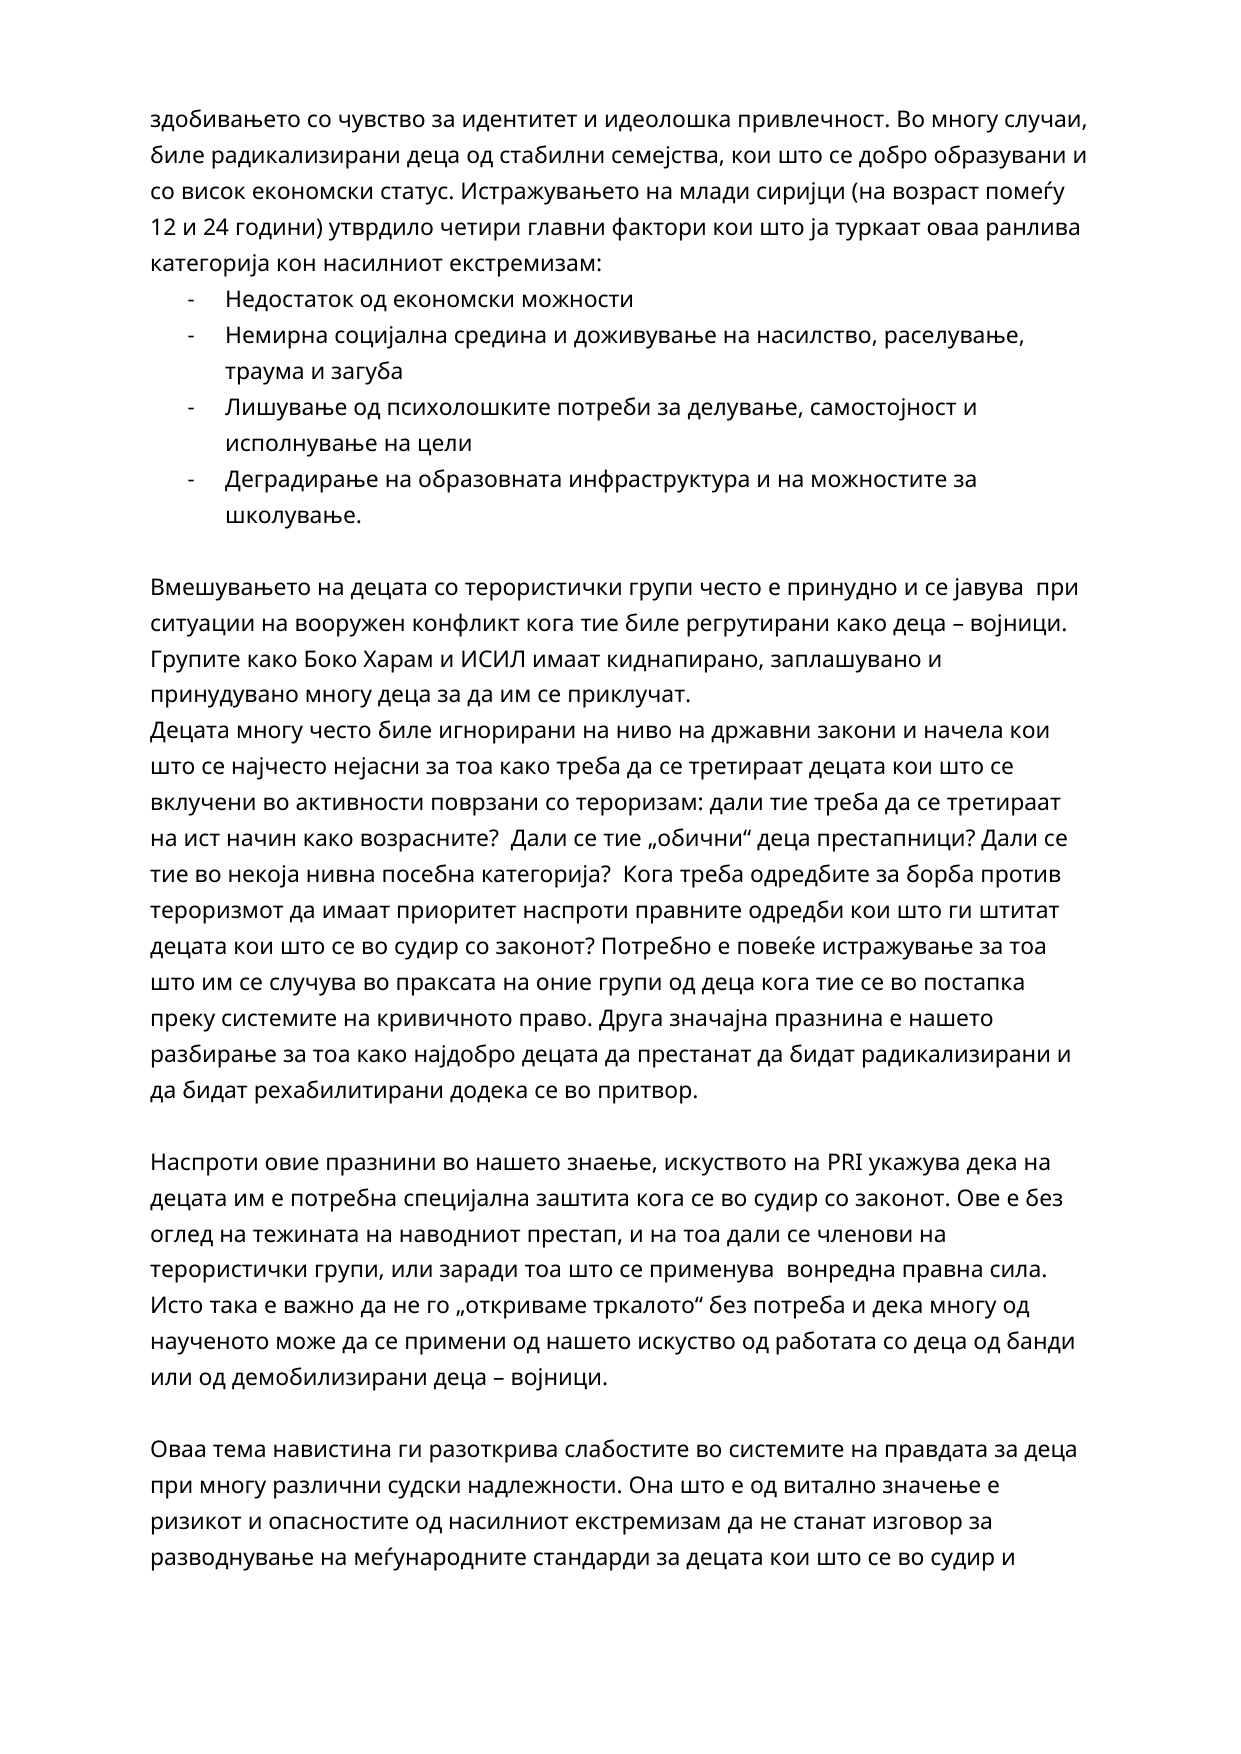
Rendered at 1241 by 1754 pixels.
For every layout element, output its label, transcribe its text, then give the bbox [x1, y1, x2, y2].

list Лишување од психолошките потреби за делување, самостојност и исполнување на цели [187, 391, 1090, 458]
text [150, 103, 1090, 278]
list Деградирање на образовната инфраструктура и на можностите за школување. [187, 463, 1090, 530]
text Вмешувањето на децата со терористички групи често е принудно и се јавува при ситуации на вооружен конфликт кога тие биле регрутирани како деца – војници. Групите како Боко Харам и ИСИЛ имаат киднапирано, заплашувано и принудувано многу деца за да им се приклучат. [150, 571, 1090, 710]
text Наспроти овие празнини во нашето знаење, искуството на PRI укажува дека на децата им е потребна специјална заштита кога се во судир со законот. Ове е без оглед на тежината на наводниот престап, и на тоа дали се членови на терористички групи, или заради тоа што се применува вонредна правна сила. Исто така е важно да не го „откриваме тркалото“ без потреба и дека многу од наученото може да се примени од нашето искуство од работата со деца од банди или од демобилизирани деца – војници. [150, 1146, 1090, 1392]
list Недостаток од економски можности [187, 283, 1090, 314]
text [150, 1433, 1090, 1572]
text Децата многу често биле игнорирани на ниво на државни закони и начела кои што се најчесто нејасни за тоа како треба да се третираат децата кои што се вклучени во активности поврзани со тероризам: дали тие треба да се третираат на ист начин како возрасните? Дали се тие „обични“ деца престапници? Дали се тие во некоја нивна посебна категорија? Кога треба одредбите за борба против тероризмот да имаат приоритет наспроти правните одредби кои што ги штитат децата кои што се во судир со законот? Потребно е повеќе истражување за тоа што им се случува во праксата на оние групи од деца кога тие се во постапка преку системите на кривичното право. Друга значајна празнина е нашето разбирање за тоа како најдобро децата да престанат да бидат радикализирани и да бидат рехабилитирани додека се во притвор. [150, 714, 1090, 1105]
list Немирна социјална средина и доживување на насилство, раселување, траума и загуба [187, 319, 1090, 386]
